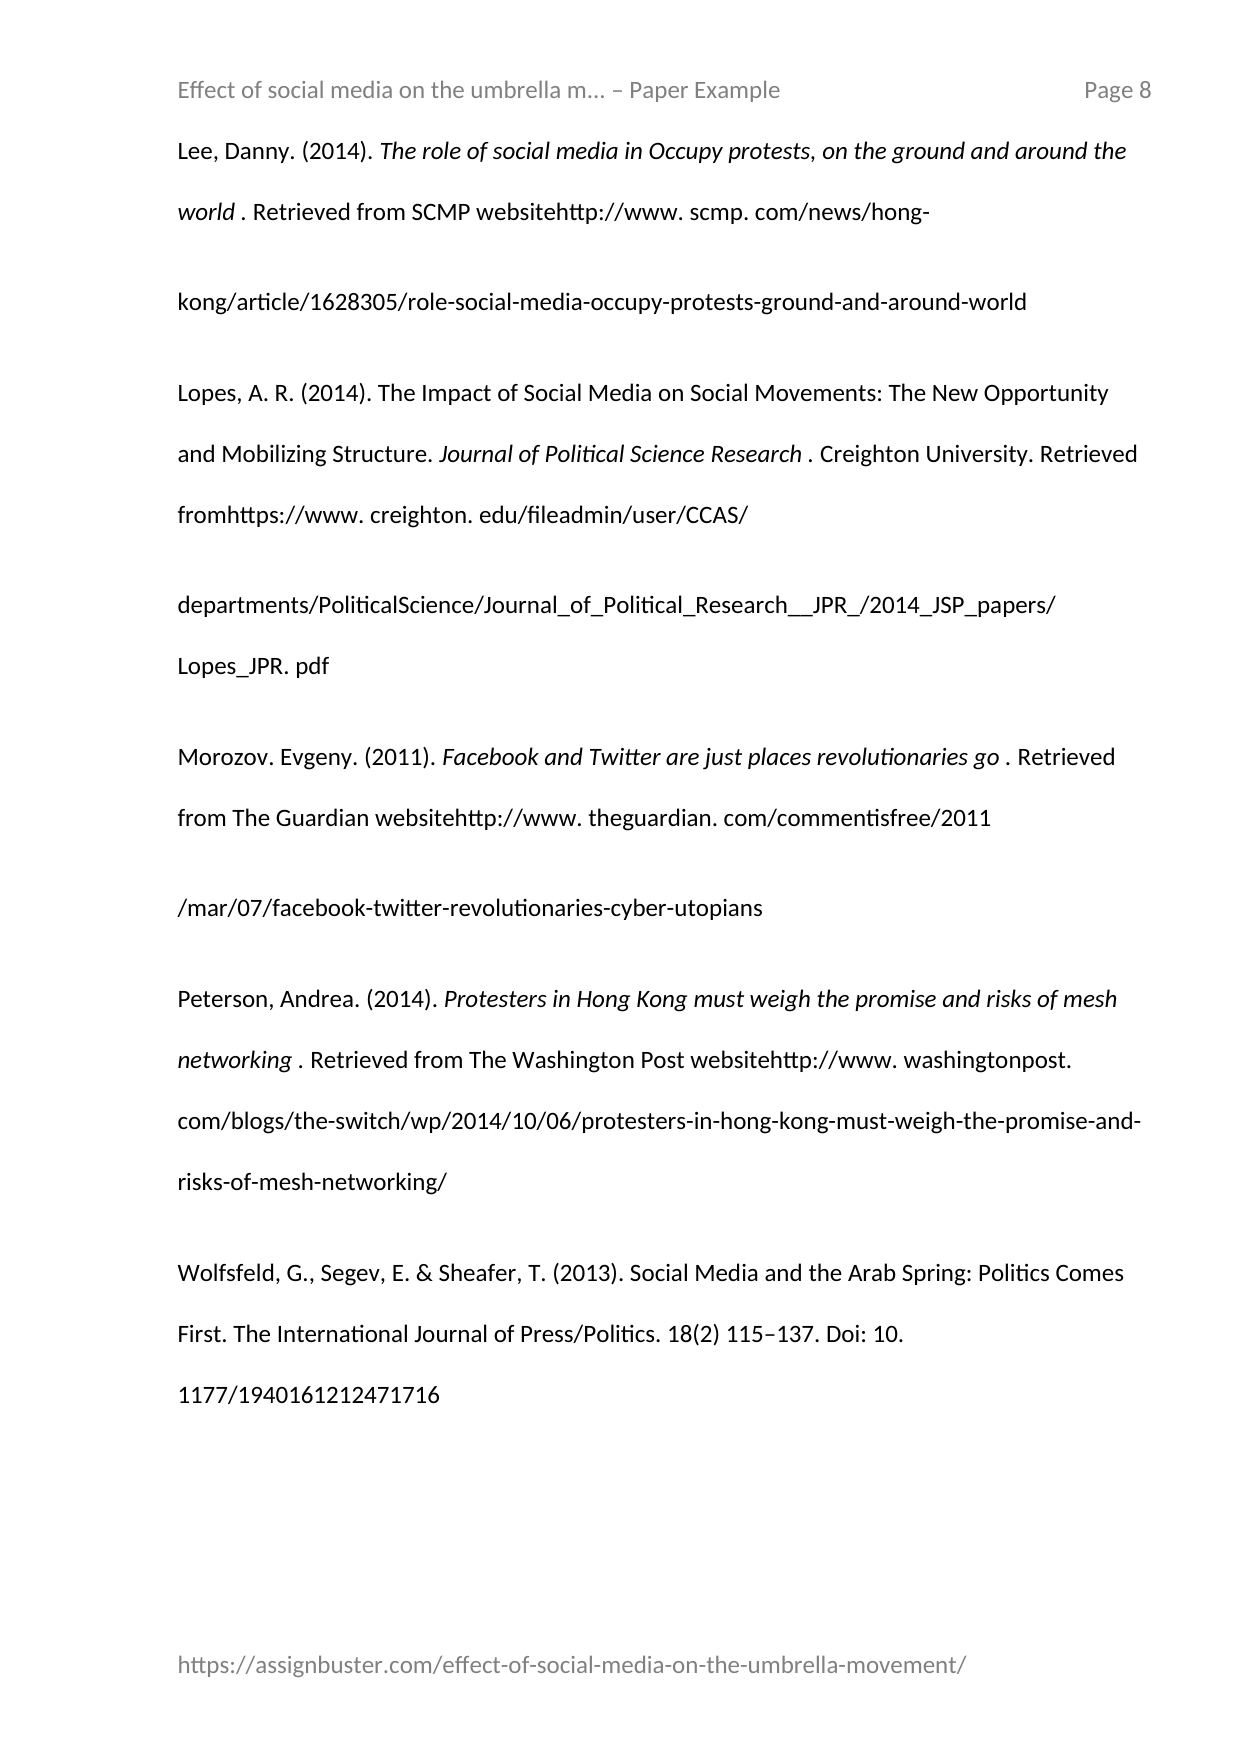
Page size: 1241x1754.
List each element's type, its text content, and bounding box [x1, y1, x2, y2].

text kong/article/1628305/role-social-media-occupy-protests-ground-and-around-world [177, 286, 1152, 317]
text Wolfsfeld, G., Segev, E. & Sheafer, T. (2013). Social Media and the Arab Spring: Politics Comes First. The International Journal of Press/Politics. 18(2) 115–137. Doi: 10. 1177/1940161212471716 [177, 1257, 1152, 1409]
text Lopes, A. R. (2014). The Impact of Social Media on Social Movements: The New Opportunity and Mobilizing Structure. Journal of Political Science Research . Creighton University. Retrieved fromhttps://www. creighton. edu/fileadmin/user/CCAS/ [177, 377, 1152, 529]
text Lee, Danny. (2014). The role of social media in Occupy protests, on the ground and around the world . Retrieved from SCMP websitehttp://www. scmp. com/news/hong- [177, 135, 1152, 226]
text Peterson, Andrea. (2014). Protesters in Hong Kong must weigh the promise and risks of mesh networking . Retrieved from The Washington Post websitehttp://www. washingtonpost. com/blogs/the-switch/wp/2014/10/06/protesters-in-hong-kong-must-weigh-the-promise-and-risks-of-mesh-networking/ [177, 983, 1152, 1197]
text Morozov. Evgeny. (2011). Facebook and Twitter are just places revolutionaries go . Retrieved from The Guardian websitehttp://www. theguardian. com/commentisfree/2011 [177, 741, 1152, 833]
text departments/PoliticalScience/Journal_of_Political_Research__JPR_/2014_JSP_papers/Lopes_JPR. pdf [177, 589, 1152, 681]
text /mar/07/facebook-twitter-revolutionaries-cyber-utopians [177, 893, 1152, 923]
